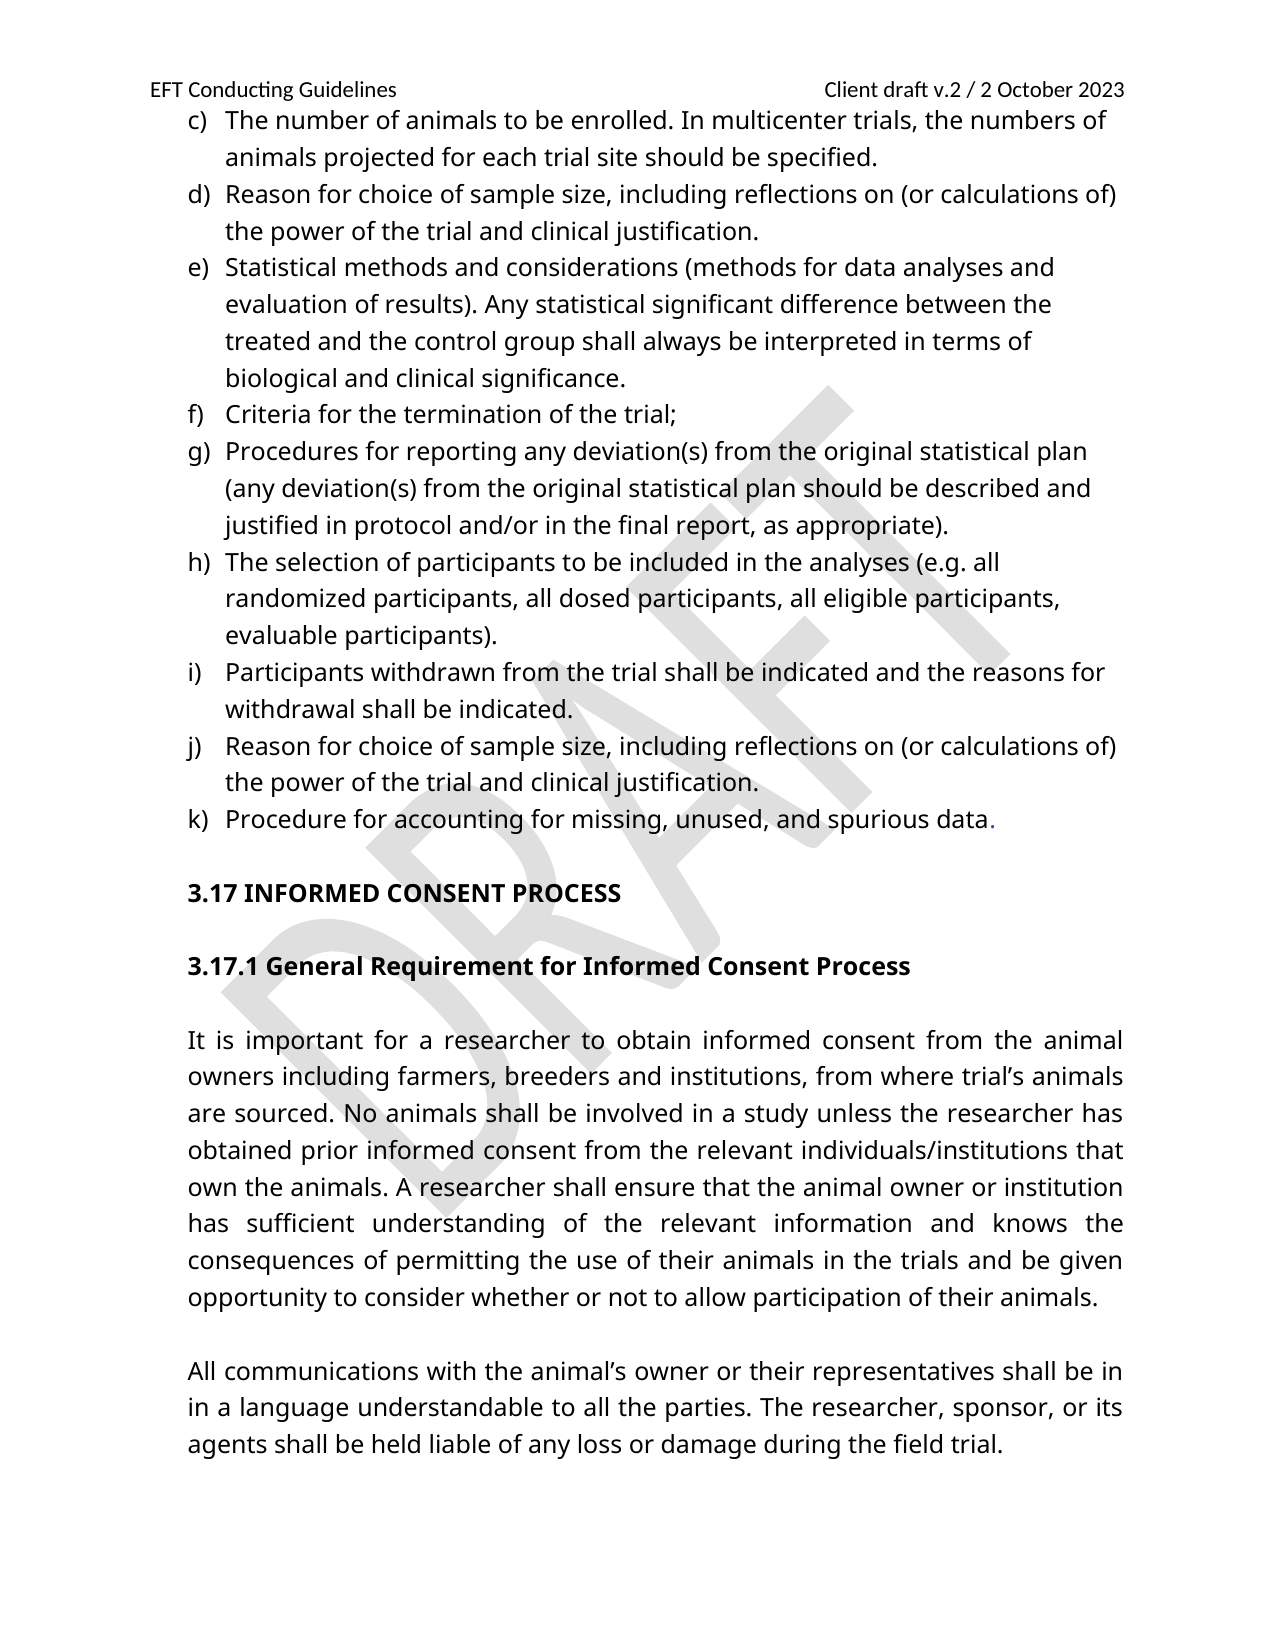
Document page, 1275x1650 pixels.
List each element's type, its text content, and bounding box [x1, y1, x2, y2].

list Reason for choice of sample size, including reflections on (or calculations of) the power of the trial and clinical justification. [187, 177, 1125, 247]
list 3.17.1 General Requirement for Informed Consent Process [187, 949, 1125, 983]
list Participants withdrawn from the trial shall be indicated and the reasons for withdrawal shall be indicated. [187, 654, 1125, 725]
list Criteria for the termination of the trial; [187, 397, 1125, 431]
list Reason for choice of sample size, including reflections on (or calculations of) the power of the trial and clinical justification. [187, 728, 1125, 799]
list 3.17 INFORMED CONSENT PROCESS [187, 875, 1125, 909]
list All communications with the animal’s owner or their representatives shall be in in a language understandable to all the parties. The researcher, sponsor, or its agents shall be held liable of any loss or damage during the field trial. [187, 1353, 1125, 1461]
list Procedures for reporting any deviation(s) from the original statistical plan (any deviation(s) from the original statistical plan should be described and justified in protocol and/or in the final report, as appropriate). [187, 434, 1125, 542]
list Procedure for accounting for missing, unused, and spurious data. [187, 802, 1125, 836]
list The number of animals to be enrolled. In multicenter trials, the numbers of animals projected for each trial site should be specified. [187, 103, 1125, 174]
list It is important for a researcher to obtain informed consent from the animal owners including farmers, breeders and institutions, from where trial’s animals are sourced. No animals shall be involved in a study unless the researcher has obtained prior informed consent from the relevant individuals/institutions that own the animals. A researcher shall ensure that the animal owner or institution has sufficient understanding of the relevant information and knows the consequences of permitting the use of their animals in the trials and be given opportunity to consider whether or not to allow participation of their animals. [187, 1022, 1125, 1314]
list The selection of participants to be included in the analyses (e.g. all randomized participants, all dosed participants, all eligible participants, evaluable participants). [187, 544, 1125, 652]
list Statistical methods and considerations (methods for data analyses and evaluation of results). Any statistical significant difference between the treated and the control group shall always be interpreted in terms of biological and clinical significance. [187, 250, 1125, 394]
